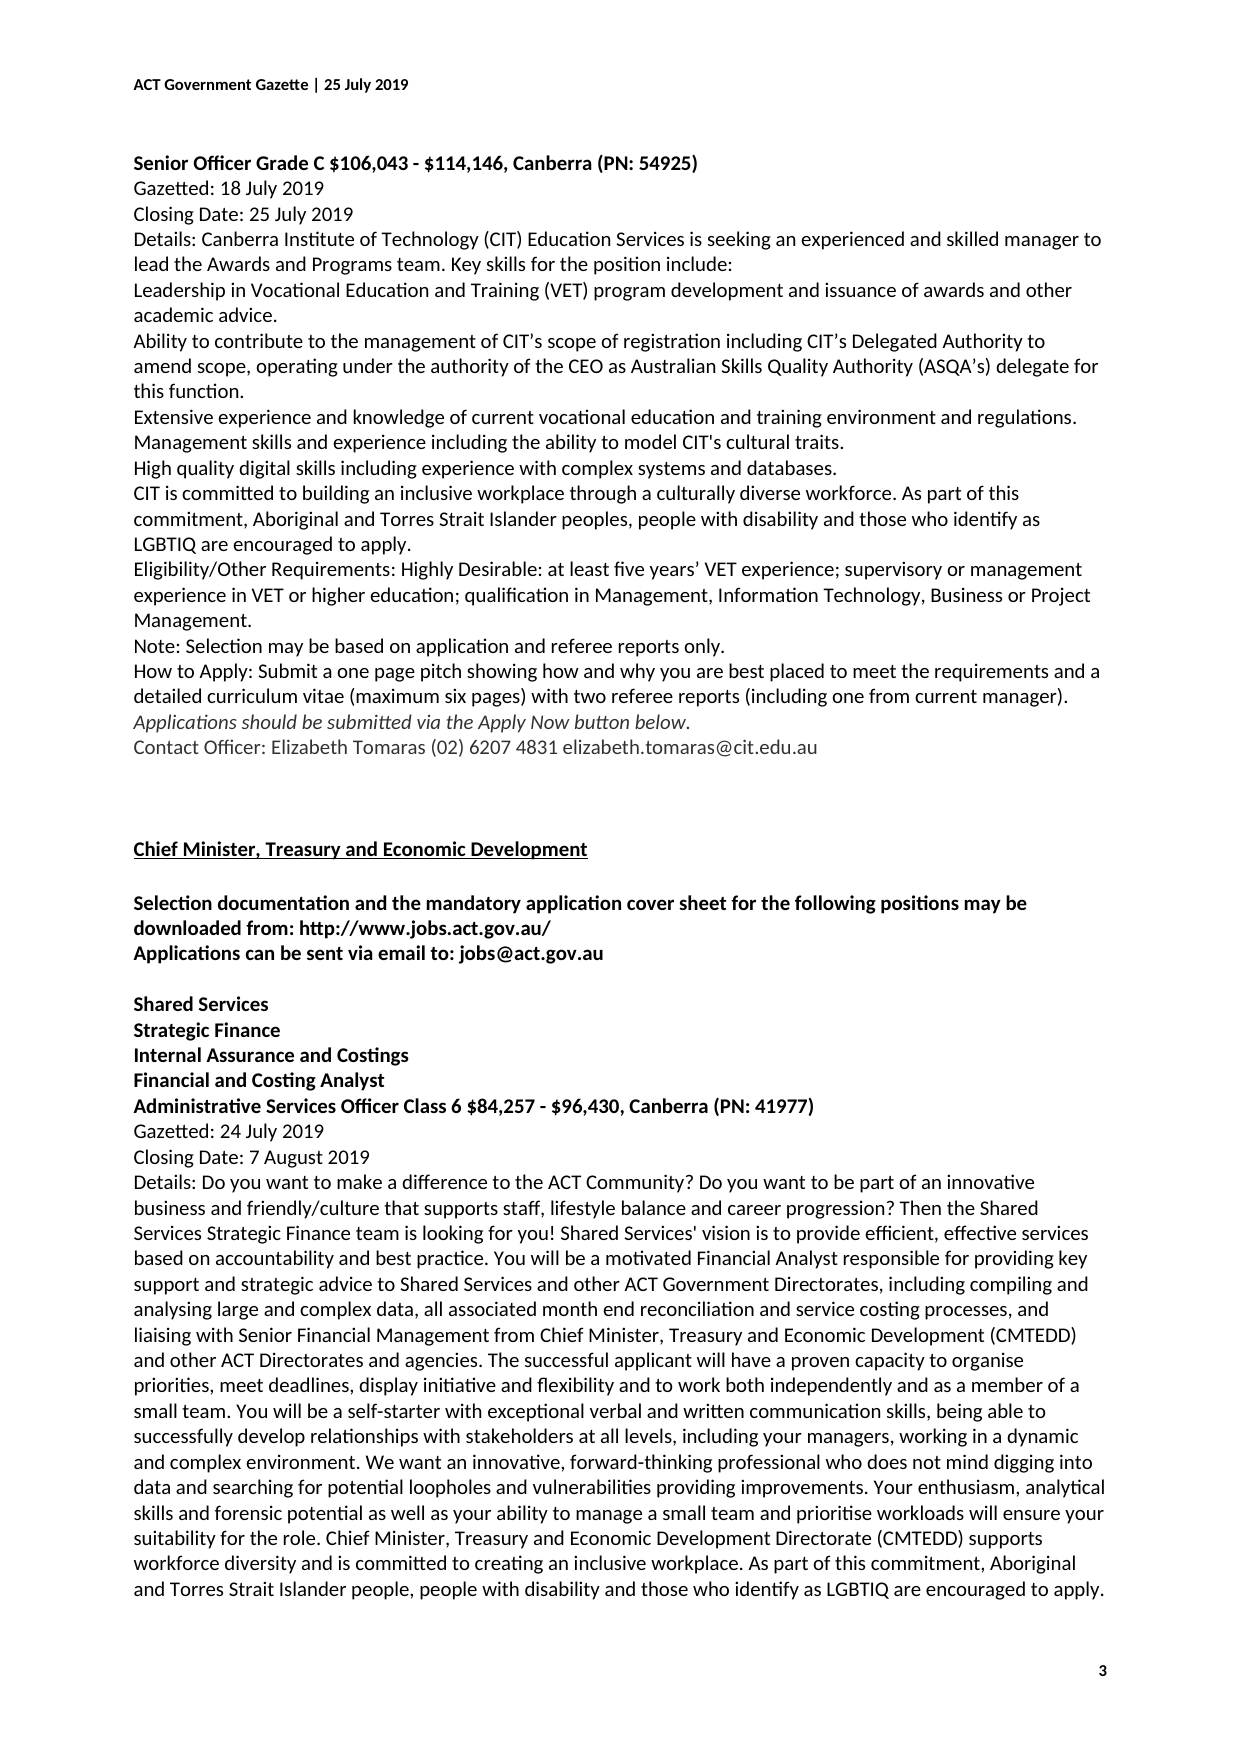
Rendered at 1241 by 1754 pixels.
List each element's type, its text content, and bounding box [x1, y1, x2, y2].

text Note: Selection may be based on application and referee reports only. [133, 633, 1107, 658]
text Eligibility/Other Requirements: Highly Desirable: at least five years’ VET experience; supervisory or management experience in VET or higher education; qualification in Management, Information Technology, Business or Project Management. [133, 557, 1107, 633]
text Selection documentation and the mandatory application cover sheet for the following positions may be downloaded from: http://www.jobs.act.gov.au/ [133, 890, 1107, 941]
text Extensive experience and knowledge of current vocational education and training environment and regulations. [133, 404, 1107, 429]
text Ability to contribute to the management of CIT’s scope of registration including CIT’s Delegated Authority to amend scope, operating under the authority of the CEO as Australian Skills Quality Authority (ASQA’s) delegate for this function. [133, 328, 1107, 404]
text Senior Officer Grade C $106,043 - $114,146, Canberra (PN: 54925) [133, 150, 1107, 175]
text How to Apply: Submit a one page pitch showing how and why you are best placed to meet the requirements and a detailed curriculum vitae (maximum six pages) with two referee reports (including one from current manager). [133, 658, 1107, 709]
text Management skills and experience including the ability to model CIT's cultural traits. [133, 429, 1107, 455]
text Internal Assurance and Costings [133, 1042, 1107, 1068]
subtitle Chief Minister, Treasury and Economic Development [133, 836, 1107, 862]
text Administrative Services Officer Class 6 $84,257 - $96,430, Canberra (PN: 41977) [133, 1093, 1107, 1118]
text Leadership in Vocational Education and Training (VET) program development and issuance of awards and other academic advice. [133, 277, 1107, 328]
text Gazetted: 24 July 2019 [133, 1118, 1107, 1144]
text Gazetted: 18 July 2019 [133, 175, 1107, 201]
text Applications can be sent via email to: jobs@act.gov.au [133, 941, 1107, 966]
text Details: Do you want to make a difference to the ACT Community? Do you want to be part of an innovative business and friendly/culture that supports staff, lifestyle balance and career progression? Then the Shared Services Strategic Finance team is looking for you! Shared Services' vision is to provide efficient, effective services based on accountability and best practice. You will be a motivated Financial Analyst responsible for providing key support and strategic advice to Shared Services and other ACT Government Directorates, including compiling and analysing large and complex data, all associated month end reconciliation and service costing processes, and liaising with Senior Financial Management from Chief Minister, Treasury and Economic Development (CMTEDD) and other ACT Directorates and agencies. The successful applicant will have a proven capacity to organise priorities, meet deadlines, display initiative and flexibility and to work both independently and as a member of a small team. You will be a self-starter with exceptional verbal and written communication skills, being able to successfully develop relationships with stakeholders at all levels, including your managers, working in a dynamic and complex environment. We want an innovative, forward-thinking professional who does not mind digging into data and searching for potential loopholes and vulnerabilities providing improvements. Your enthusiasm, analytical skills and forensic potential as well as your ability to manage a small team and prioritise workloads will ensure your suitability for the role. Chief Minister, Treasury and Economic Development Directorate (CMTEDD) supports workforce diversity and is committed to creating an inclusive workplace. As part of this commitment, Aboriginal and Torres Strait Islander people, people with disability and those who identify as LGBTIQ are encouraged to apply. [133, 1169, 1107, 1601]
text CIT is committed to building an inclusive workplace through a culturally diverse workforce. As part of this commitment, Aboriginal and Torres Strait Islander peoples, people with disability and those who identify as LGBTIQ are encouraged to apply. [133, 480, 1107, 557]
text Closing Date: 7 August 2019 [133, 1144, 1107, 1169]
text Contact Officer: Elizabeth Tomaras (02) 6207 4831 elizabeth.tomaras@cit.edu.au [133, 734, 1107, 760]
text Financial and Costing Analyst [133, 1068, 1107, 1093]
text Details: Canberra Institute of Technology (CIT) Education Services is seeking an experienced and skilled manager to lead the Awards and Programs team. Key skills for the position include: [133, 226, 1107, 277]
text Closing Date: 25 July 2019 [133, 201, 1107, 226]
text Applications should be submitted via the Apply Now button below. [133, 709, 1107, 734]
text Strategic Finance [133, 1017, 1107, 1042]
text High quality digital skills including experience with complex systems and databases. [133, 455, 1107, 480]
text Shared Services [133, 991, 1107, 1017]
